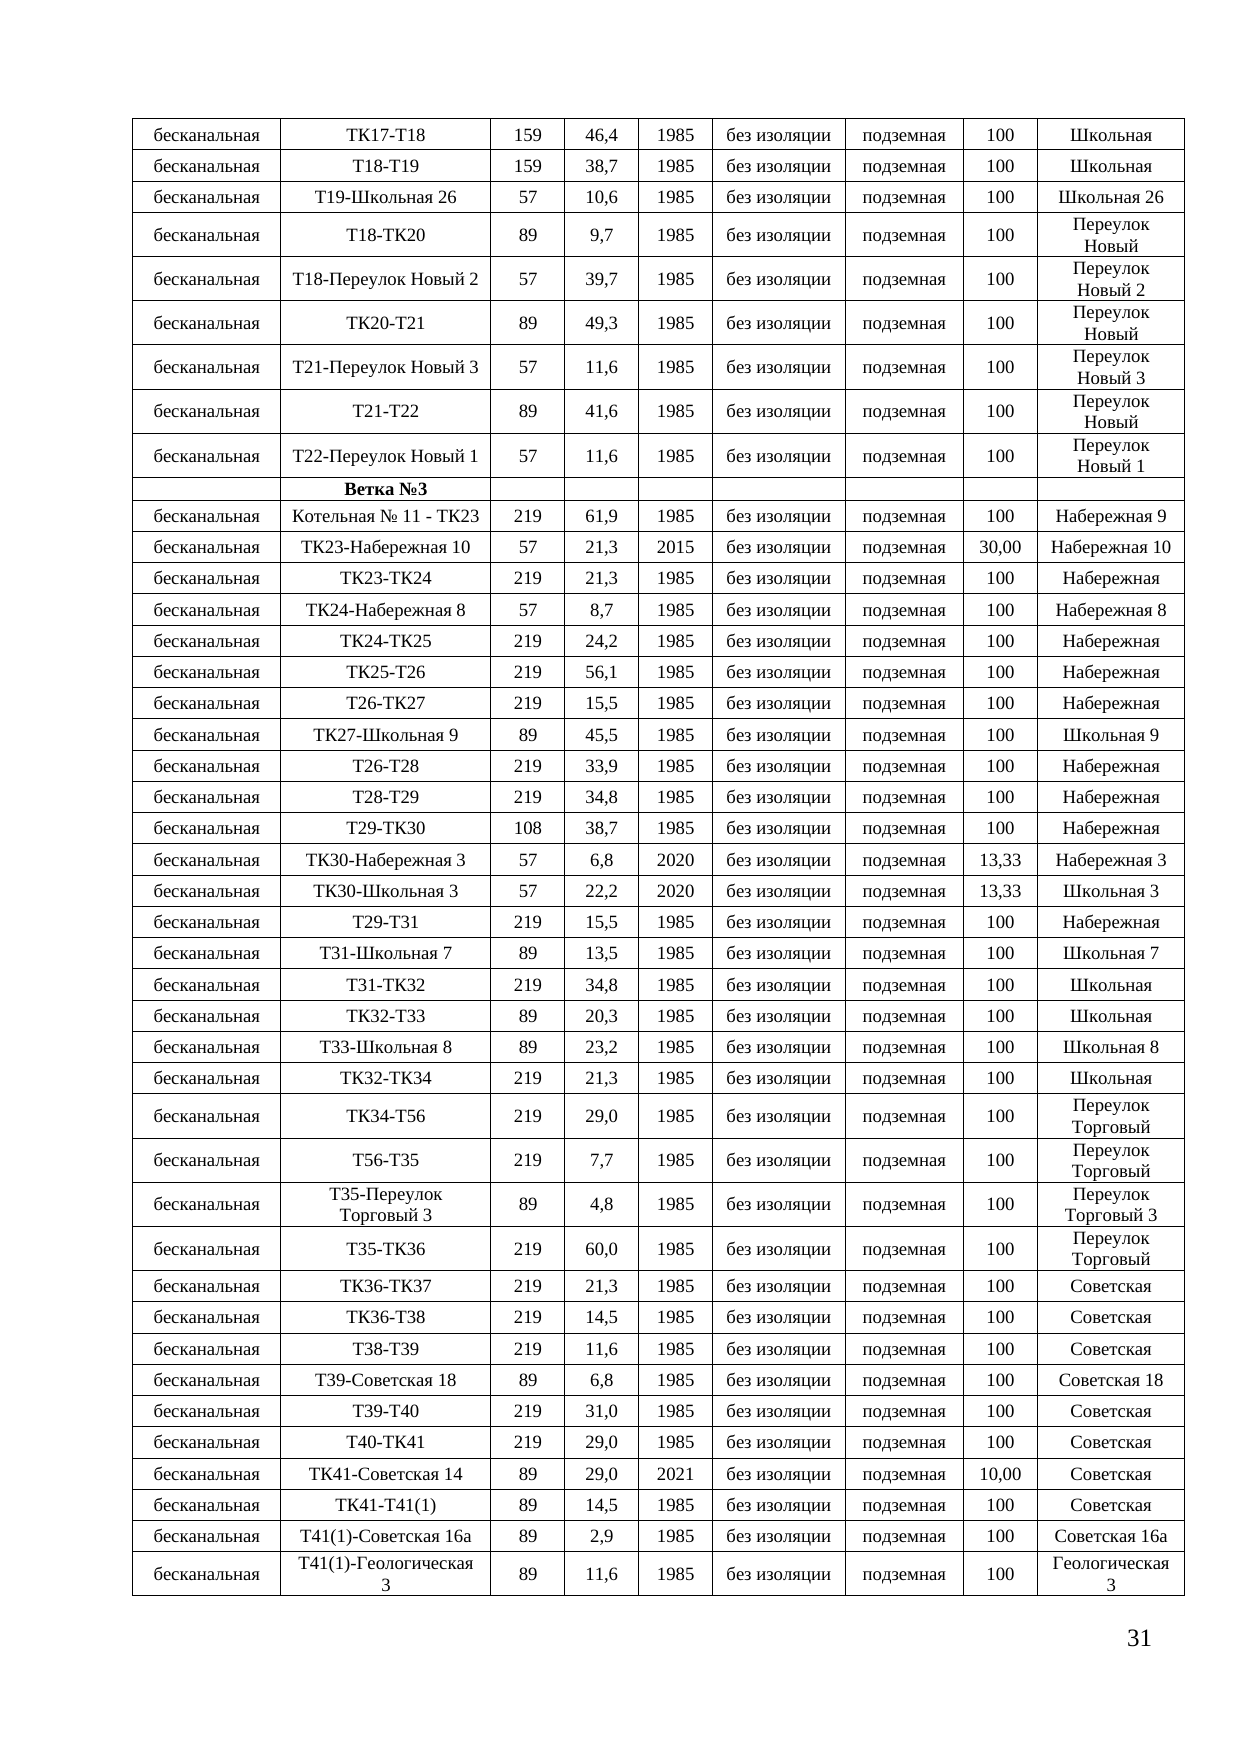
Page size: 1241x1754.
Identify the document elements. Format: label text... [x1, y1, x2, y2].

table_cell 1985 [639, 1139, 712, 1182]
table_cell без изоляции [713, 301, 845, 344]
table_cell Т39-Т40 [281, 1396, 490, 1426]
table_cell бесканальная [133, 1521, 280, 1551]
table_cell бесканальная [133, 257, 280, 300]
table_cell 219 [491, 501, 564, 531]
table_cell [846, 478, 963, 499]
table_cell 219 [491, 1227, 564, 1270]
table_cell Т35-ТК36 [281, 1227, 490, 1270]
table_cell без изоляции [713, 1552, 845, 1595]
table_cell подземная [846, 1427, 963, 1457]
table_cell 29,0 [565, 1459, 638, 1489]
table_cell 100 [964, 626, 1037, 656]
table_cell подземная [846, 501, 963, 531]
table_cell 11,6 [565, 345, 638, 388]
table_cell 89 [491, 1001, 564, 1031]
table_cell Советская [1038, 1396, 1184, 1426]
table_cell без изоляции [713, 594, 845, 624]
table_cell 100 [964, 1032, 1037, 1062]
table_cell ТК25-Т26 [281, 657, 490, 687]
table_cell ТК30-Школьная 3 [281, 876, 490, 906]
table_cell подземная [846, 719, 963, 749]
table_cell Т29-ТК30 [281, 813, 490, 843]
table_cell бесканальная [133, 1490, 280, 1520]
table_cell 1985 [639, 1001, 712, 1031]
table_cell 22,2 [565, 876, 638, 906]
table_cell 21,3 [565, 1063, 638, 1093]
table_cell Т28-Т29 [281, 782, 490, 812]
table_cell без изоляции [713, 119, 845, 149]
table_cell 219 [491, 1094, 564, 1137]
table_cell без изоляции [713, 626, 845, 656]
table_cell бесканальная [133, 626, 280, 656]
table_cell Советская [1038, 1427, 1184, 1457]
table_cell 100 [964, 813, 1037, 843]
table_cell Т26-ТК27 [281, 688, 490, 718]
table_cell подземная [846, 1334, 963, 1364]
table_cell 219 [491, 969, 564, 999]
table_cell Советская 16а [1038, 1521, 1184, 1551]
table_cell Школьная [1038, 1063, 1184, 1093]
table_cell 89 [491, 1183, 564, 1226]
table_cell 1985 [639, 390, 712, 433]
table_cell 1985 [639, 1365, 712, 1395]
table_cell 23,2 [565, 1032, 638, 1062]
table_cell 159 [491, 119, 564, 149]
table_cell 89 [491, 1365, 564, 1395]
table_cell Т56-Т35 [281, 1139, 490, 1182]
table_cell без изоляции [713, 1094, 845, 1137]
table_cell 100 [964, 345, 1037, 388]
table_cell без изоляции [713, 345, 845, 388]
table_cell Переулок Торговый 3 [1038, 1183, 1184, 1226]
table_cell 89 [491, 390, 564, 433]
table_cell 2,9 [565, 1521, 638, 1551]
table_cell 1985 [639, 257, 712, 300]
table_cell [565, 478, 638, 499]
table_cell бесканальная [133, 657, 280, 687]
table_cell 1985 [639, 1094, 712, 1137]
table_cell 57 [491, 876, 564, 906]
table_cell подземная [846, 1227, 963, 1270]
table_cell Переулок Торговый [1038, 1094, 1184, 1137]
table_cell 219 [491, 1063, 564, 1093]
table_cell бесканальная [133, 688, 280, 718]
table_cell подземная [846, 688, 963, 718]
table_cell без изоляции [713, 1490, 845, 1520]
table_cell ТК27-Школьная 9 [281, 719, 490, 749]
table_cell 100 [964, 563, 1037, 593]
table_cell ТК20-Т21 [281, 301, 490, 344]
table_cell Советская [1038, 1459, 1184, 1489]
table_cell подземная [846, 1521, 963, 1551]
table_cell 1985 [639, 182, 712, 212]
table_cell Школьная 9 [1038, 719, 1184, 749]
table_cell подземная [846, 1365, 963, 1395]
table_cell Т41(1)-Советская 16а [281, 1521, 490, 1551]
table_cell Переулок Новый [1038, 301, 1184, 344]
table_cell 34,8 [565, 782, 638, 812]
table_cell 57 [491, 434, 564, 477]
table_cell подземная [846, 434, 963, 477]
table_cell [964, 478, 1037, 499]
table_cell без изоляции [713, 1302, 845, 1332]
table_cell Т41(1)-Геологическая 3 [281, 1552, 490, 1595]
table_cell бесканальная [133, 213, 280, 256]
table_cell без изоляции [713, 1183, 845, 1226]
table_cell 100 [964, 1490, 1037, 1520]
table_cell 21,3 [565, 1271, 638, 1301]
table_cell без изоляции [713, 938, 845, 968]
table_cell подземная [846, 1490, 963, 1520]
table_cell бесканальная [133, 1032, 280, 1062]
table_cell бесканальная [133, 1271, 280, 1301]
table_cell Набережная [1038, 751, 1184, 781]
table_cell Т29-Т31 [281, 907, 490, 937]
table_cell подземная [846, 657, 963, 687]
table_cell 100 [964, 1271, 1037, 1301]
table_cell без изоляции [713, 1396, 845, 1426]
table_cell 13,33 [964, 844, 1037, 874]
table_cell Школьная 7 [1038, 938, 1184, 968]
table_cell [491, 478, 564, 499]
table_cell Набережная 8 [1038, 594, 1184, 624]
table_cell 1985 [639, 1396, 712, 1426]
table_cell бесканальная [133, 969, 280, 999]
table_cell 9,7 [565, 213, 638, 256]
table_cell 24,2 [565, 626, 638, 656]
table_cell 1985 [639, 434, 712, 477]
table_cell 1985 [639, 150, 712, 181]
table_cell 100 [964, 1302, 1037, 1332]
table_cell 219 [491, 1139, 564, 1182]
table_cell 100 [964, 257, 1037, 300]
table_cell 100 [964, 657, 1037, 687]
table_cell без изоляции [713, 563, 845, 593]
table_cell [713, 478, 845, 499]
table_cell подземная [846, 938, 963, 968]
table_cell 100 [964, 1063, 1037, 1093]
table_cell 1985 [639, 501, 712, 531]
table_cell ТК23-Набережная 10 [281, 532, 490, 562]
table_cell 100 [964, 1227, 1037, 1270]
table_cell бесканальная [133, 182, 280, 212]
table_cell бесканальная [133, 594, 280, 624]
table_cell ТК32-Т33 [281, 1001, 490, 1031]
table_cell 13,5 [565, 938, 638, 968]
table_cell 89 [491, 1521, 564, 1551]
table_cell подземная [846, 1032, 963, 1062]
table_cell 100 [964, 1183, 1037, 1226]
table_cell 1985 [639, 751, 712, 781]
table_cell Школьная 3 [1038, 876, 1184, 906]
table_cell Набережная [1038, 626, 1184, 656]
table_cell 100 [964, 1334, 1037, 1364]
table_cell 100 [964, 938, 1037, 968]
table_cell [1038, 478, 1184, 499]
table_cell 89 [491, 1032, 564, 1062]
table_cell Советская 18 [1038, 1365, 1184, 1395]
table_cell подземная [846, 301, 963, 344]
table_cell 89 [491, 938, 564, 968]
table_cell 20,3 [565, 1001, 638, 1031]
table_cell без изоляции [713, 1227, 845, 1270]
table_cell [133, 478, 280, 499]
table_cell подземная [846, 626, 963, 656]
table_cell 219 [491, 751, 564, 781]
table_cell 100 [964, 434, 1037, 477]
table_cell бесканальная [133, 345, 280, 388]
table_cell 46,4 [565, 119, 638, 149]
table_cell 57 [491, 182, 564, 212]
table_cell 2015 [639, 532, 712, 562]
table_cell без изоляции [713, 501, 845, 531]
table_cell 33,9 [565, 751, 638, 781]
table_cell подземная [846, 876, 963, 906]
table_cell ТК32-ТК34 [281, 1063, 490, 1093]
table_cell подземная [846, 563, 963, 593]
table_cell 2020 [639, 876, 712, 906]
table_cell 6,8 [565, 844, 638, 874]
table_cell 7,7 [565, 1139, 638, 1182]
table_cell бесканальная [133, 782, 280, 812]
table_cell Набережная 3 [1038, 844, 1184, 874]
table_cell 57 [491, 594, 564, 624]
table_cell 60,0 [565, 1227, 638, 1270]
table_cell 38,7 [565, 150, 638, 181]
table_cell 11,6 [565, 434, 638, 477]
table_cell бесканальная [133, 938, 280, 968]
table_cell без изоляции [713, 150, 845, 181]
table_cell 100 [964, 1139, 1037, 1182]
table_cell 100 [964, 182, 1037, 212]
table_cell 89 [491, 301, 564, 344]
table_cell бесканальная [133, 390, 280, 433]
table_cell 11,6 [565, 1552, 638, 1595]
table_cell подземная [846, 390, 963, 433]
table_cell 1985 [639, 1521, 712, 1551]
table_cell 15,5 [565, 688, 638, 718]
table_cell без изоляции [713, 1271, 845, 1301]
table_cell подземная [846, 1063, 963, 1093]
table_cell без изоляции [713, 390, 845, 433]
table_cell ТК36-ТК37 [281, 1271, 490, 1301]
table_cell бесканальная [133, 1302, 280, 1332]
table_cell 100 [964, 1365, 1037, 1395]
table_cell бесканальная [133, 1227, 280, 1270]
table_cell 45,5 [565, 719, 638, 749]
table_cell ТК41-Советская 14 [281, 1459, 490, 1489]
table_cell 34,8 [565, 969, 638, 999]
table_cell 1985 [639, 719, 712, 749]
table_cell 57 [491, 532, 564, 562]
table_cell Советская [1038, 1271, 1184, 1301]
table_cell 100 [964, 390, 1037, 433]
table_cell подземная [846, 150, 963, 181]
table_cell 1985 [639, 563, 712, 593]
table_cell 100 [964, 719, 1037, 749]
table_cell Переулок Новый [1038, 390, 1184, 433]
table_cell 89 [491, 719, 564, 749]
table_cell бесканальная [133, 1183, 280, 1226]
table_cell 1985 [639, 594, 712, 624]
table_cell без изоляции [713, 969, 845, 999]
table_cell 1985 [639, 119, 712, 149]
table_cell подземная [846, 1459, 963, 1489]
table_cell 1985 [639, 1227, 712, 1270]
table_cell 1985 [639, 1490, 712, 1520]
table_cell Т18-ТК20 [281, 213, 490, 256]
table_cell подземная [846, 907, 963, 937]
table_cell 14,5 [565, 1490, 638, 1520]
table_cell Т18-Переулок Новый 2 [281, 257, 490, 300]
table_cell подземная [846, 751, 963, 781]
table_cell без изоляции [713, 182, 845, 212]
table_cell 1985 [639, 907, 712, 937]
table_cell 1985 [639, 938, 712, 968]
table_cell бесканальная [133, 719, 280, 749]
table_cell 4,8 [565, 1183, 638, 1226]
table_cell без изоляции [713, 1139, 845, 1182]
table_cell Геологическая 3 [1038, 1552, 1184, 1595]
table_cell 61,9 [565, 501, 638, 531]
table_cell 57 [491, 844, 564, 874]
table_cell 100 [964, 907, 1037, 937]
table_cell 38,7 [565, 813, 638, 843]
table_cell бесканальная [133, 301, 280, 344]
table_cell 1985 [639, 1552, 712, 1595]
table_cell подземная [846, 119, 963, 149]
table_cell без изоляции [713, 1521, 845, 1551]
table_cell бесканальная [133, 844, 280, 874]
table_cell подземная [846, 1094, 963, 1137]
table_cell без изоляции [713, 688, 845, 718]
table_cell 100 [964, 501, 1037, 531]
table_cell бесканальная [133, 434, 280, 477]
table_cell Т40-ТК41 [281, 1427, 490, 1457]
table_cell 1985 [639, 969, 712, 999]
table_cell ТК23-ТК24 [281, 563, 490, 593]
table_cell ТК24-Набережная 8 [281, 594, 490, 624]
table_cell 219 [491, 907, 564, 937]
table_cell 100 [964, 782, 1037, 812]
table_cell 89 [491, 1490, 564, 1520]
table_cell ТК36-Т38 [281, 1302, 490, 1332]
table_cell бесканальная [133, 1552, 280, 1595]
table_cell Переулок Торговый [1038, 1227, 1184, 1270]
table_cell Набережная [1038, 688, 1184, 718]
table_cell 159 [491, 150, 564, 181]
table_cell Т31-ТК32 [281, 969, 490, 999]
table_cell 8,7 [565, 594, 638, 624]
table_cell подземная [846, 1139, 963, 1182]
table_cell бесканальная [133, 751, 280, 781]
table_cell 1985 [639, 626, 712, 656]
table_cell без изоляции [713, 532, 845, 562]
table_cell без изоляции [713, 257, 845, 300]
table_cell подземная [846, 782, 963, 812]
table_cell 1985 [639, 813, 712, 843]
table_cell Школьная [1038, 150, 1184, 181]
table_cell 11,6 [565, 1334, 638, 1364]
table_cell Т26-Т28 [281, 751, 490, 781]
table_cell 219 [491, 1302, 564, 1332]
table_cell 1985 [639, 301, 712, 344]
table_cell без изоляции [713, 782, 845, 812]
table_cell без изоляции [713, 1032, 845, 1062]
table_cell подземная [846, 594, 963, 624]
table_cell бесканальная [133, 1139, 280, 1182]
table_cell без изоляции [713, 907, 845, 937]
table_cell Т33-Школьная 8 [281, 1032, 490, 1062]
table_cell 89 [491, 1552, 564, 1595]
table_cell 15,5 [565, 907, 638, 937]
table_cell 29,0 [565, 1427, 638, 1457]
table_cell 100 [964, 1001, 1037, 1031]
table_cell ТК30-Набережная 3 [281, 844, 490, 874]
table_cell подземная [846, 1552, 963, 1595]
table_cell Т21-Т22 [281, 390, 490, 433]
table_cell без изоляции [713, 1459, 845, 1489]
table_cell Переулок Новый [1038, 213, 1184, 256]
table_cell бесканальная [133, 1427, 280, 1457]
table_cell Ветка №3 [281, 478, 490, 499]
table_cell Советская [1038, 1490, 1184, 1520]
table_cell Т35-Переулок Торговый 3 [281, 1183, 490, 1226]
table_cell 2021 [639, 1459, 712, 1489]
table_cell 1985 [639, 1032, 712, 1062]
table_cell 100 [964, 1552, 1037, 1595]
table_cell бесканальная [133, 532, 280, 562]
table_cell 108 [491, 813, 564, 843]
table_cell Набережная [1038, 657, 1184, 687]
table_cell бесканальная [133, 876, 280, 906]
table_cell 219 [491, 563, 564, 593]
table_cell бесканальная [133, 1396, 280, 1426]
table_cell без изоляции [713, 751, 845, 781]
table_cell без изоляции [713, 213, 845, 256]
table_cell бесканальная [133, 813, 280, 843]
table_cell Набережная [1038, 563, 1184, 593]
table_cell 89 [491, 213, 564, 256]
table_cell 1985 [639, 1271, 712, 1301]
table_cell бесканальная [133, 907, 280, 937]
table_cell Т21-Переулок Новый 3 [281, 345, 490, 388]
table_cell Набережная 9 [1038, 501, 1184, 531]
table_cell Котельная № 11 - ТК23 [281, 501, 490, 531]
table_cell Советская [1038, 1302, 1184, 1332]
table_cell [639, 478, 712, 499]
table_cell без изоляции [713, 876, 845, 906]
table_cell 219 [491, 1334, 564, 1364]
table_cell бесканальная [133, 1094, 280, 1137]
table_cell Т22-Переулок Новый 1 [281, 434, 490, 477]
table_cell без изоляции [713, 813, 845, 843]
table_cell 219 [491, 657, 564, 687]
table_cell Школьная [1038, 1001, 1184, 1031]
table_cell Школьная 26 [1038, 182, 1184, 212]
table_cell 219 [491, 1427, 564, 1457]
table_cell ТК41-Т41(1) [281, 1490, 490, 1520]
table_cell бесканальная [133, 119, 280, 149]
table_cell 1985 [639, 213, 712, 256]
table_cell подземная [846, 532, 963, 562]
table_cell подземная [846, 182, 963, 212]
table_cell 100 [964, 1396, 1037, 1426]
table_cell без изоляции [713, 844, 845, 874]
table_cell бесканальная [133, 1459, 280, 1489]
table_cell 100 [964, 969, 1037, 999]
table_cell Школьная [1038, 119, 1184, 149]
table_cell Школьная [1038, 969, 1184, 999]
table_cell бесканальная [133, 1365, 280, 1395]
table_cell 100 [964, 594, 1037, 624]
table_cell бесканальная [133, 1001, 280, 1031]
table_cell подземная [846, 969, 963, 999]
table_cell 1985 [639, 1063, 712, 1093]
table_cell 6,8 [565, 1365, 638, 1395]
table_cell без изоляции [713, 1063, 845, 1093]
table_cell подземная [846, 1271, 963, 1301]
table_cell 49,3 [565, 301, 638, 344]
table_cell 31,0 [565, 1396, 638, 1426]
table_cell без изоляции [713, 657, 845, 687]
table_cell Школьная 8 [1038, 1032, 1184, 1062]
table_cell Переулок Торговый [1038, 1139, 1184, 1182]
table_cell 100 [964, 213, 1037, 256]
table_cell 100 [964, 1094, 1037, 1137]
table_cell подземная [846, 213, 963, 256]
table_cell 21,3 [565, 563, 638, 593]
table_cell 1985 [639, 657, 712, 687]
table_cell подземная [846, 1183, 963, 1226]
table_cell Т31-Школьная 7 [281, 938, 490, 968]
table_cell без изоляции [713, 434, 845, 477]
table_cell без изоляции [713, 1365, 845, 1395]
table_cell 41,6 [565, 390, 638, 433]
table_cell 57 [491, 257, 564, 300]
table_cell 100 [964, 751, 1037, 781]
table_cell 100 [964, 150, 1037, 181]
table_cell 219 [491, 688, 564, 718]
table_cell без изоляции [713, 1427, 845, 1457]
table_cell 1985 [639, 1334, 712, 1364]
table_cell бесканальная [133, 1063, 280, 1093]
table_cell бесканальная [133, 150, 280, 181]
table_cell без изоляции [713, 1001, 845, 1031]
table_cell 219 [491, 626, 564, 656]
table_cell 10,00 [964, 1459, 1037, 1489]
table_cell подземная [846, 1302, 963, 1332]
table_cell 30,00 [964, 532, 1037, 562]
table_cell 219 [491, 1396, 564, 1426]
table_cell 56,1 [565, 657, 638, 687]
table_cell 100 [964, 301, 1037, 344]
table_cell Т38-Т39 [281, 1334, 490, 1364]
table_cell 219 [491, 782, 564, 812]
table_cell 57 [491, 345, 564, 388]
table_cell без изоляции [713, 1334, 845, 1364]
table_cell 39,7 [565, 257, 638, 300]
table_cell ТК34-Т56 [281, 1094, 490, 1137]
table_cell Переулок Новый 1 [1038, 434, 1184, 477]
table_cell подземная [846, 1396, 963, 1426]
table_cell 13,33 [964, 876, 1037, 906]
table_cell 1985 [639, 345, 712, 388]
table_cell подземная [846, 345, 963, 388]
table_cell Набережная [1038, 907, 1184, 937]
table_cell Набережная 10 [1038, 532, 1184, 562]
table_cell 2020 [639, 844, 712, 874]
table_cell Советская [1038, 1334, 1184, 1364]
table_cell 21,3 [565, 532, 638, 562]
table_cell Набережная [1038, 782, 1184, 812]
table_cell Переулок Новый 2 [1038, 257, 1184, 300]
table_cell 1985 [639, 782, 712, 812]
table_cell Переулок Новый 3 [1038, 345, 1184, 388]
table_cell 100 [964, 688, 1037, 718]
table_cell Т18-Т19 [281, 150, 490, 181]
table_cell без изоляции [713, 719, 845, 749]
table_cell подземная [846, 1001, 963, 1031]
table_cell Т19-Школьная 26 [281, 182, 490, 212]
table_cell бесканальная [133, 1334, 280, 1364]
table_cell 1985 [639, 1427, 712, 1457]
table_cell 14,5 [565, 1302, 638, 1332]
table_cell подземная [846, 844, 963, 874]
table_cell бесканальная [133, 563, 280, 593]
table_cell ТК17-Т18 [281, 119, 490, 149]
table_cell ТК24-ТК25 [281, 626, 490, 656]
table_cell 100 [964, 1427, 1037, 1457]
table_cell 1985 [639, 688, 712, 718]
table_cell 100 [964, 119, 1037, 149]
table_cell Набережная [1038, 813, 1184, 843]
table_cell 89 [491, 1459, 564, 1489]
table_cell подземная [846, 813, 963, 843]
table_cell бесканальная [133, 501, 280, 531]
table_cell 100 [964, 1521, 1037, 1551]
table_cell 10,6 [565, 182, 638, 212]
table_cell 219 [491, 1271, 564, 1301]
table_cell 1985 [639, 1302, 712, 1332]
table_cell 29,0 [565, 1094, 638, 1137]
table_cell 1985 [639, 1183, 712, 1226]
table_cell Т39-Советская 18 [281, 1365, 490, 1395]
table_cell подземная [846, 257, 963, 300]
